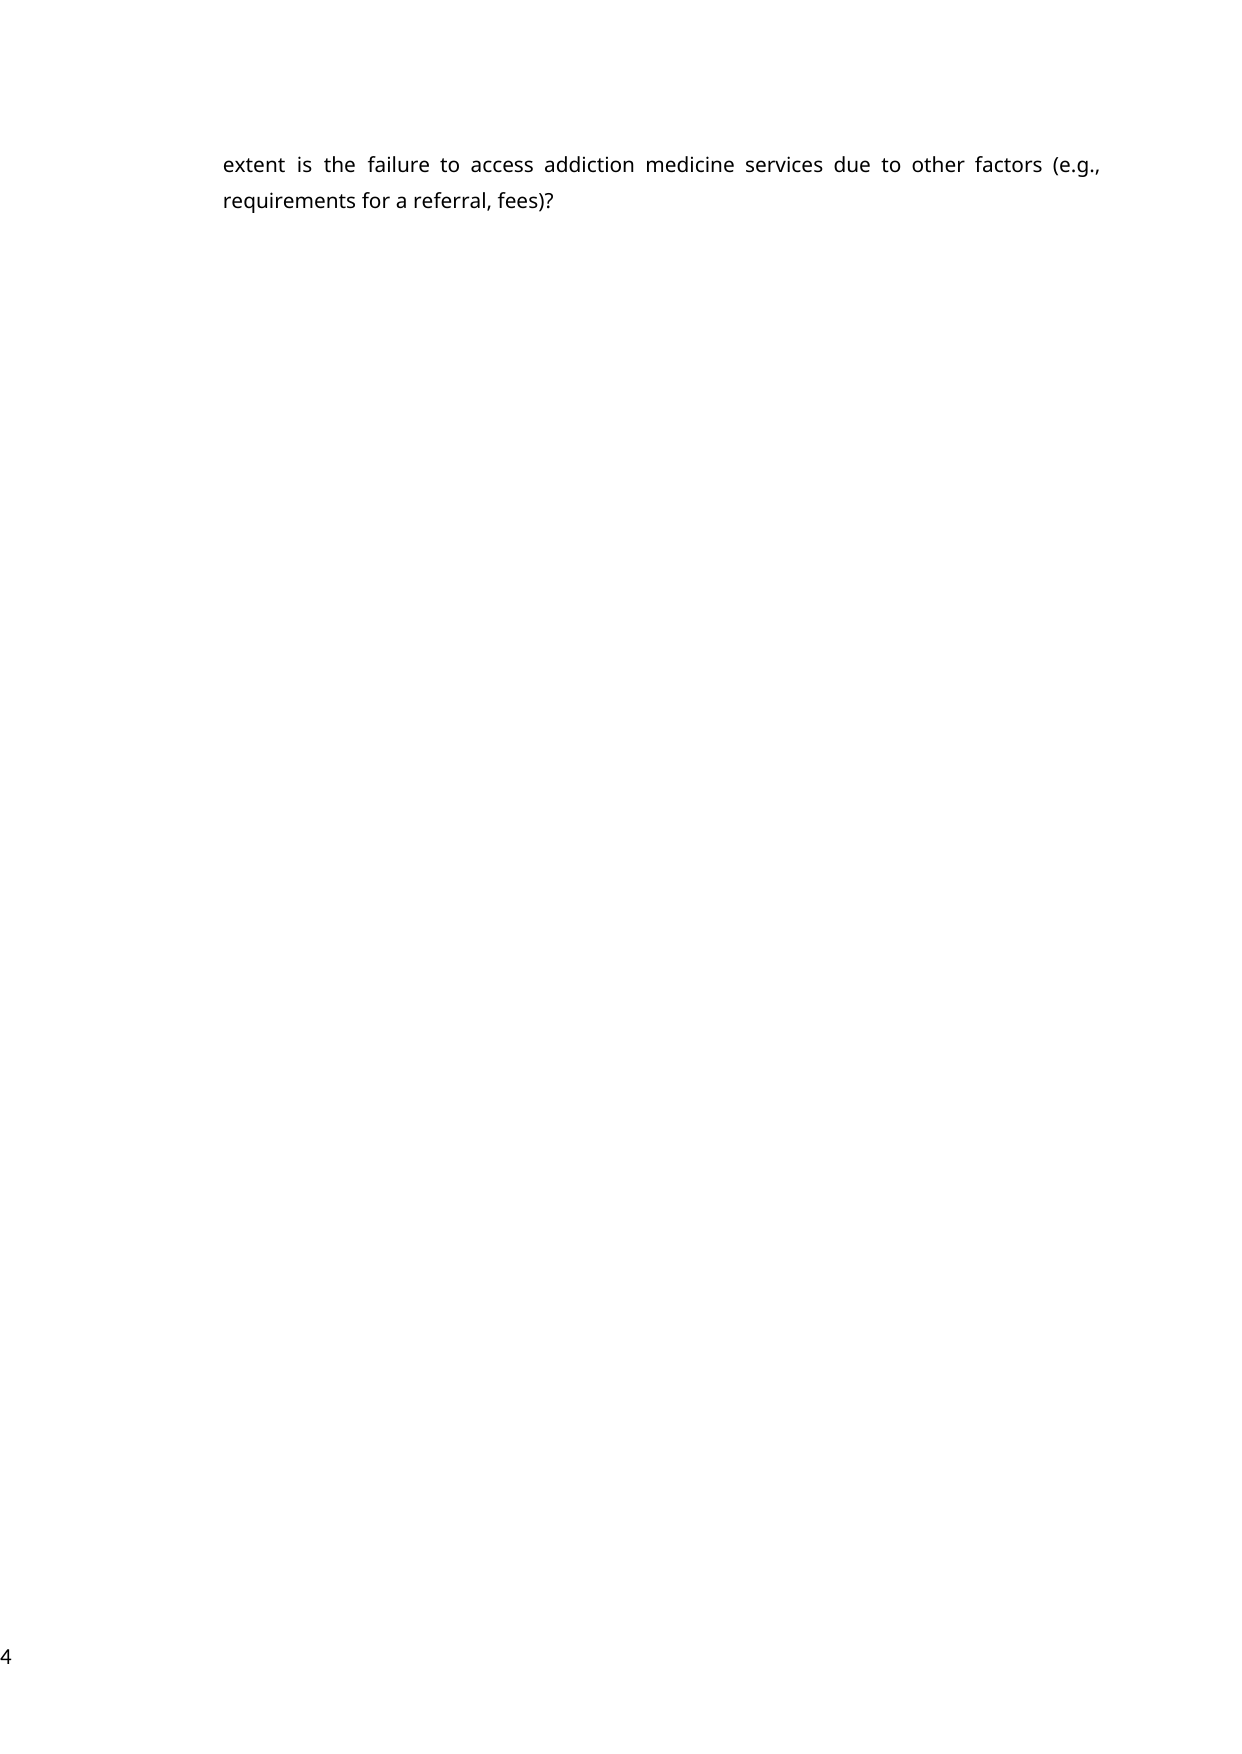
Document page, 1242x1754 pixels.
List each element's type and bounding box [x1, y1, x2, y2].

text [185, 150, 1100, 214]
